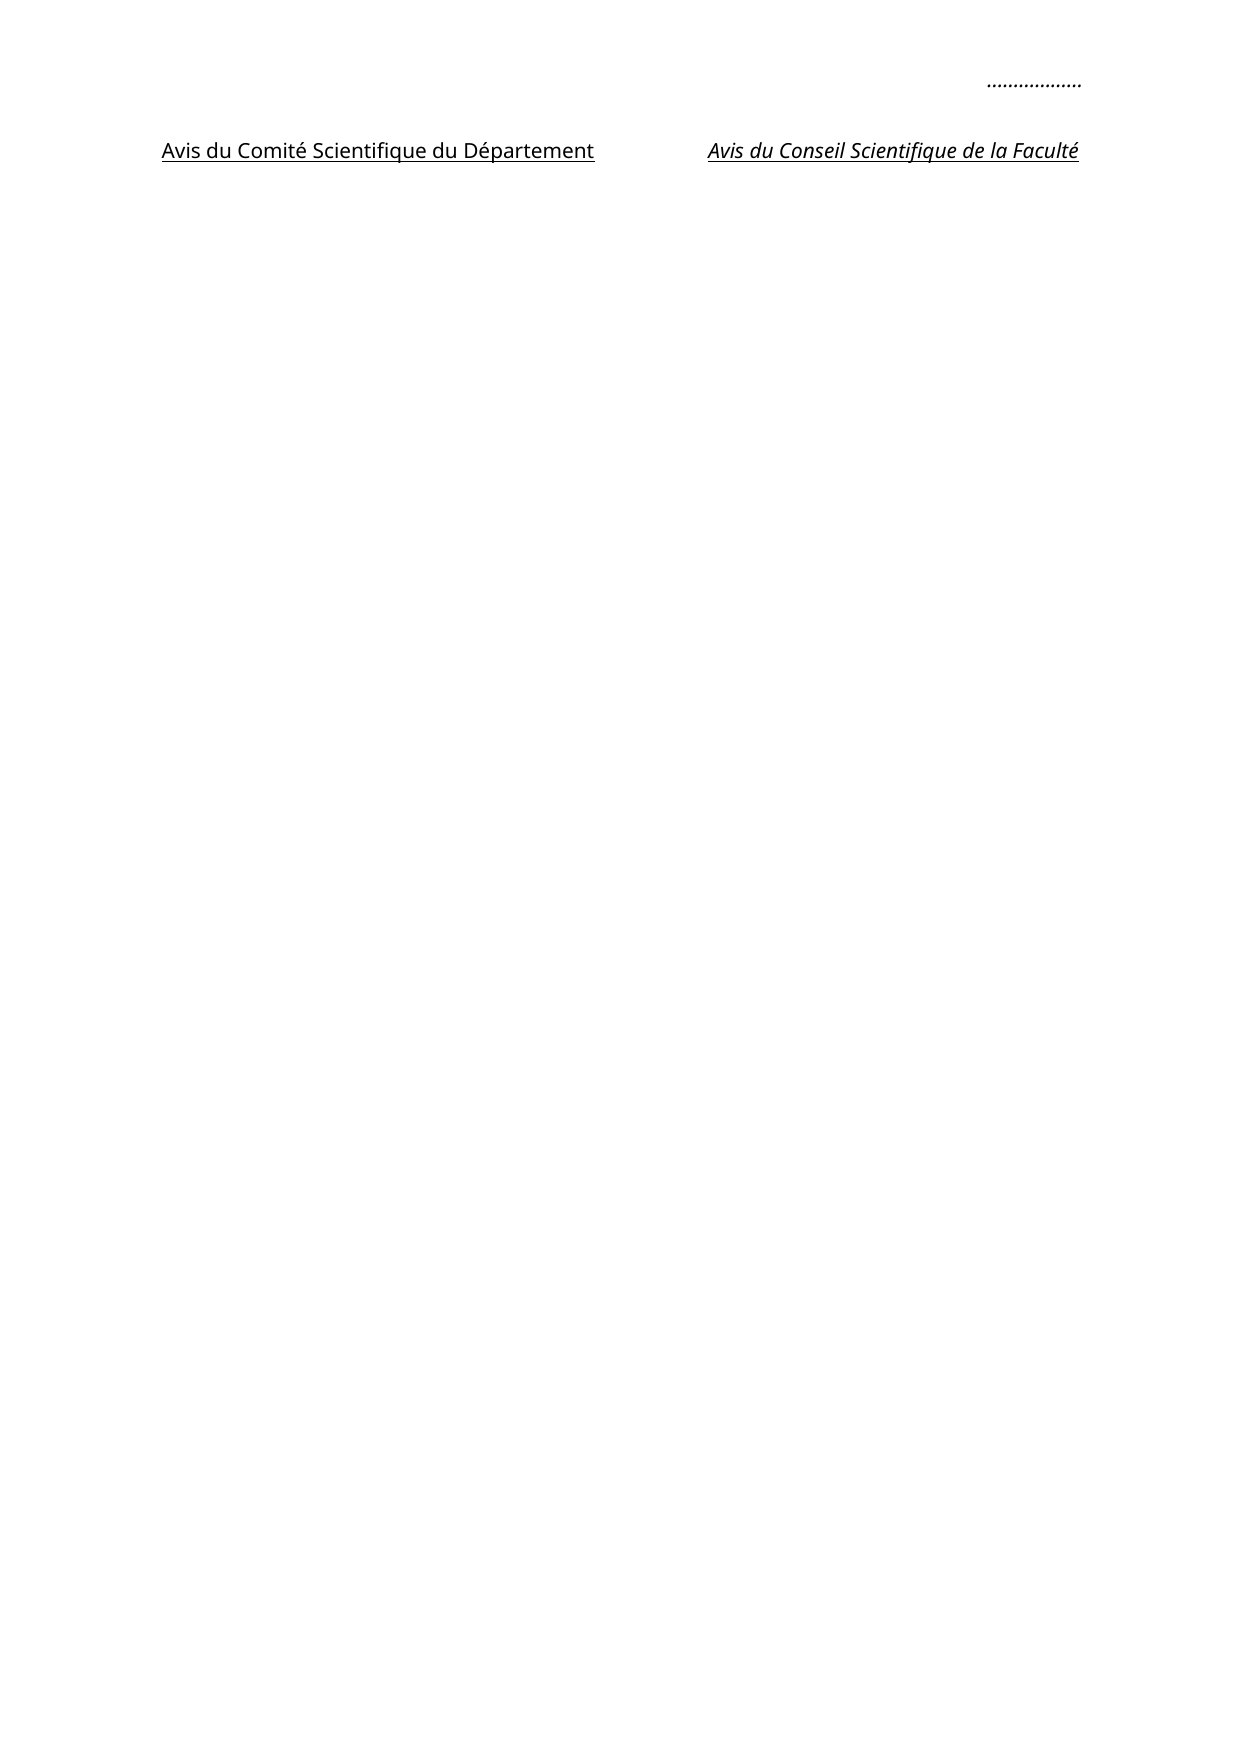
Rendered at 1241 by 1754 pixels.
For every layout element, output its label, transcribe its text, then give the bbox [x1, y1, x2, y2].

text Avis du Comité Scientifique du Département Avis du Conseil Scientifique de la Faculté [100, 136, 1140, 165]
text ……………… [100, 65, 1083, 93]
